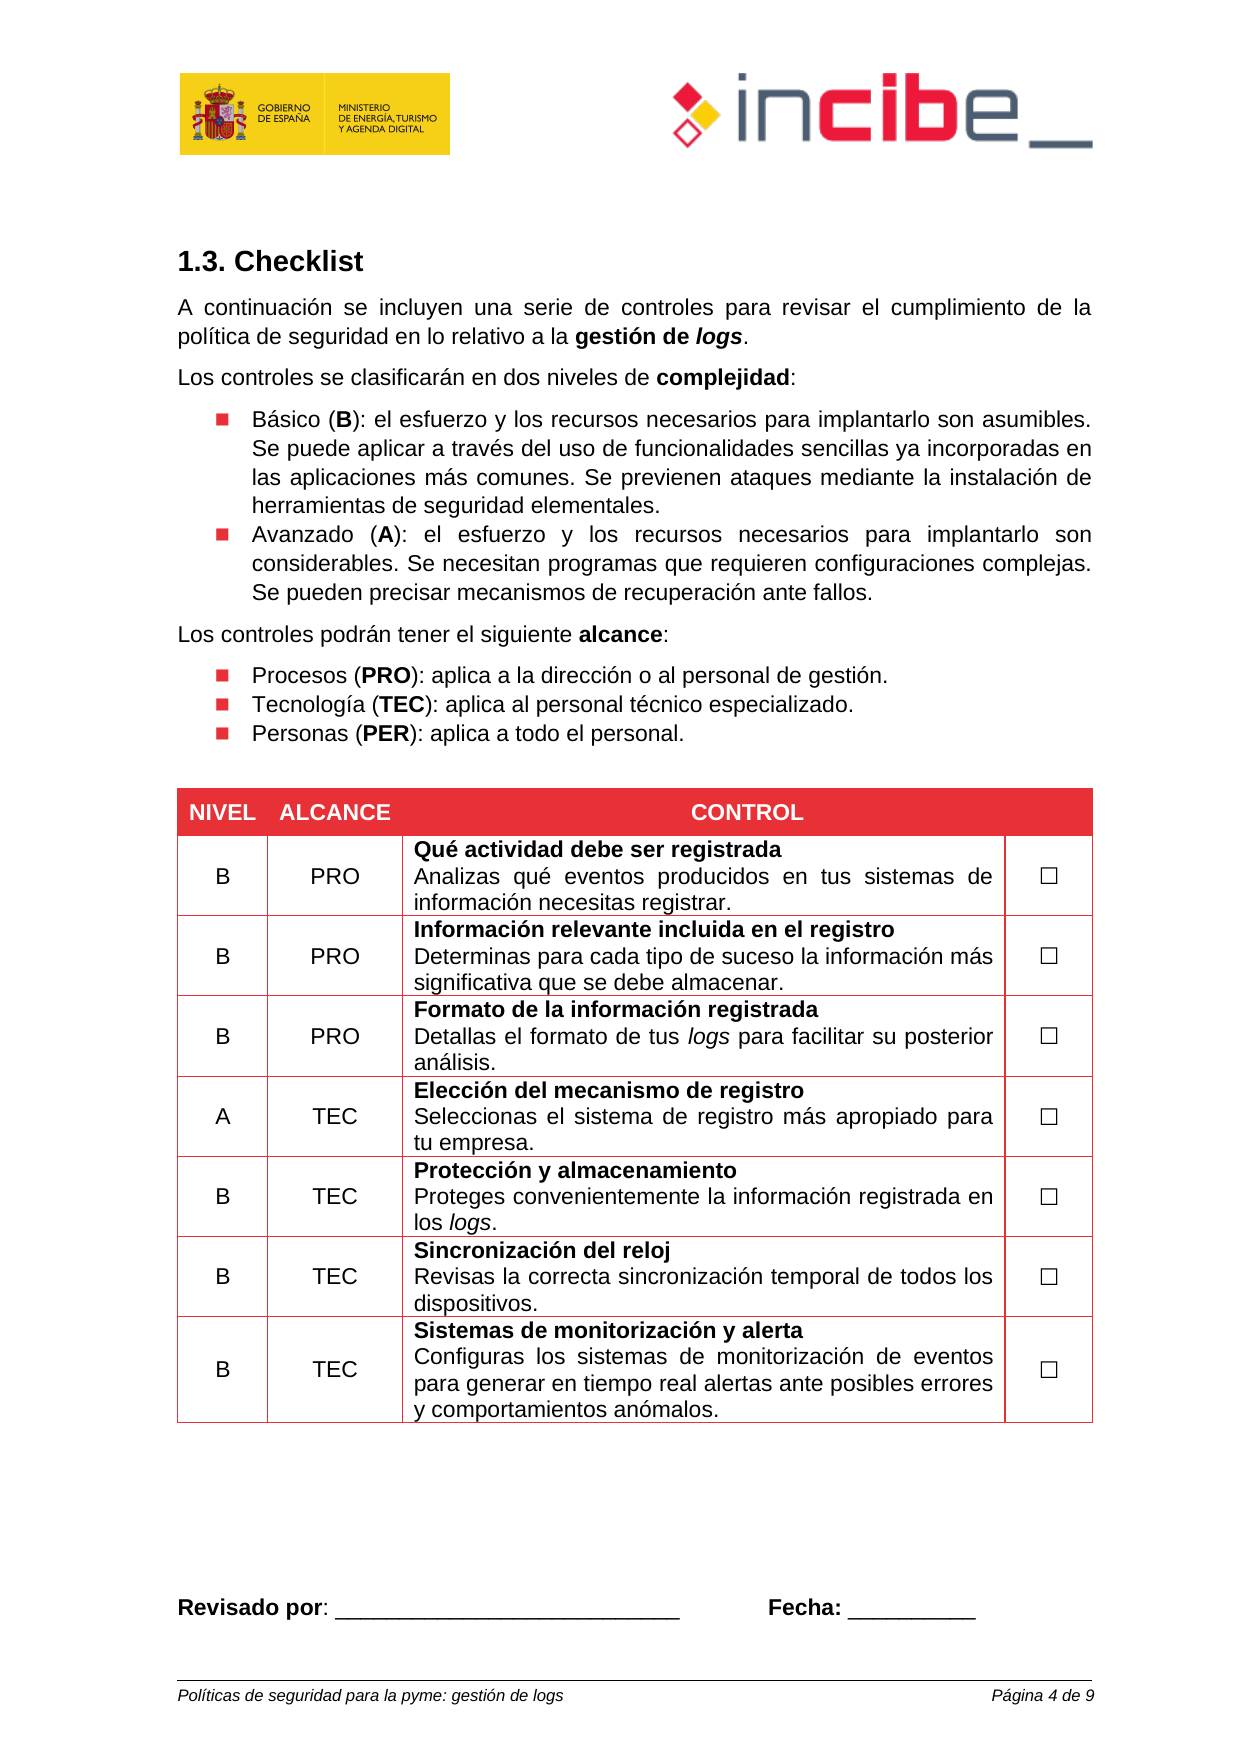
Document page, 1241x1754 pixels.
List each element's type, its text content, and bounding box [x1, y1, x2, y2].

table_cell TEC [268, 1237, 402, 1316]
table_cell TEC [268, 1157, 402, 1236]
table_cell Sistemas de monitorización y alerta Configuras los sistemas de monitorización de eventos para generar en tiempo real alertas ante posibles errores y comportamientos anómalos. [403, 1317, 1004, 1422]
table_cell [1006, 836, 1092, 915]
text Personas (PER): aplica a todo el personal. [214, 720, 1092, 746]
table_cell B [178, 1237, 267, 1316]
table_cell B [178, 836, 267, 915]
table_header ALCANCE [268, 789, 402, 835]
text Básico (B): el esfuerzo y los recursos necesarios para implantarlo son asumibles. Se puede aplicar a través del uso de funcionalidades sencillas ya incorporadas en las aplicaciones más comunes. Se previenen ataques mediante la instalación de herramientas de seguridad elementales. [214, 406, 1092, 519]
table_cell B [178, 1317, 267, 1422]
table_cell TEC [268, 1077, 402, 1156]
table_cell PRO [268, 916, 402, 995]
text Los controles podrán tener el siguiente alcance: [177, 621, 1092, 647]
table_cell B [178, 996, 267, 1076]
table_cell Qué actividad debe ser registrada Analizas qué eventos producidos en tus sistemas de información necesitas registrar. [403, 836, 1004, 915]
table_header CONTROL [403, 789, 1092, 835]
text Revisado por: ___________________________ Fecha: __________ [177, 1594, 1092, 1620]
text A continuación se incluyen una serie de controles para revisar el cumplimiento de la política de seguridad en lo relativo a la gestión de logs. [177, 294, 1092, 349]
table_cell [1006, 1077, 1092, 1156]
text Los controles se clasificarán en dos niveles de complejidad: [177, 364, 1092, 390]
picture [179, 73, 450, 155]
table_cell TEC [268, 1317, 402, 1422]
text Avanzado (A): el esfuerzo y los recursos necesarios para implantarlo son considerables. Se necesitan programas que requieren configuraciones complejas. Se pueden precisar mecanismos de recuperación ante fallos. [214, 521, 1092, 606]
subtitle Checklist [177, 244, 1092, 278]
table_cell [1006, 1317, 1092, 1422]
text Tecnología (TEC): aplica al personal técnico especializado. [214, 691, 1092, 717]
table_header NIVEL [178, 789, 267, 835]
table_cell B [178, 1157, 267, 1236]
table_cell [1006, 1157, 1092, 1236]
table_cell Protección y almacenamiento Proteges convenientemente la información registrada en los logs. [403, 1157, 1004, 1236]
table_cell Formato de la información registrada Detallas el formato de tus logs para facilitar su posterior análisis. [403, 996, 1004, 1076]
table_cell [1006, 1237, 1092, 1316]
table_cell Sincronización del reloj Revisas la correcta sincronización temporal de todos los dispositivos. [403, 1237, 1004, 1316]
table_cell [1006, 916, 1092, 995]
text Procesos (PRO): aplica a la dirección o al personal de gestión. [214, 662, 1092, 688]
table_cell Elección del mecanismo de registro Seleccionas el sistema de registro más apropiado para tu empresa. [403, 1077, 1004, 1156]
table_cell PRO [268, 836, 402, 915]
table_cell A [178, 1077, 267, 1156]
picture [581, 73, 1093, 156]
table_cell PRO [268, 996, 402, 1076]
table_cell [1006, 996, 1092, 1076]
table_cell Información relevante incluida en el registro Determinas para cada tipo de suceso la información más significativa que se debe almacenar. [403, 916, 1004, 995]
table_cell B [178, 916, 267, 995]
